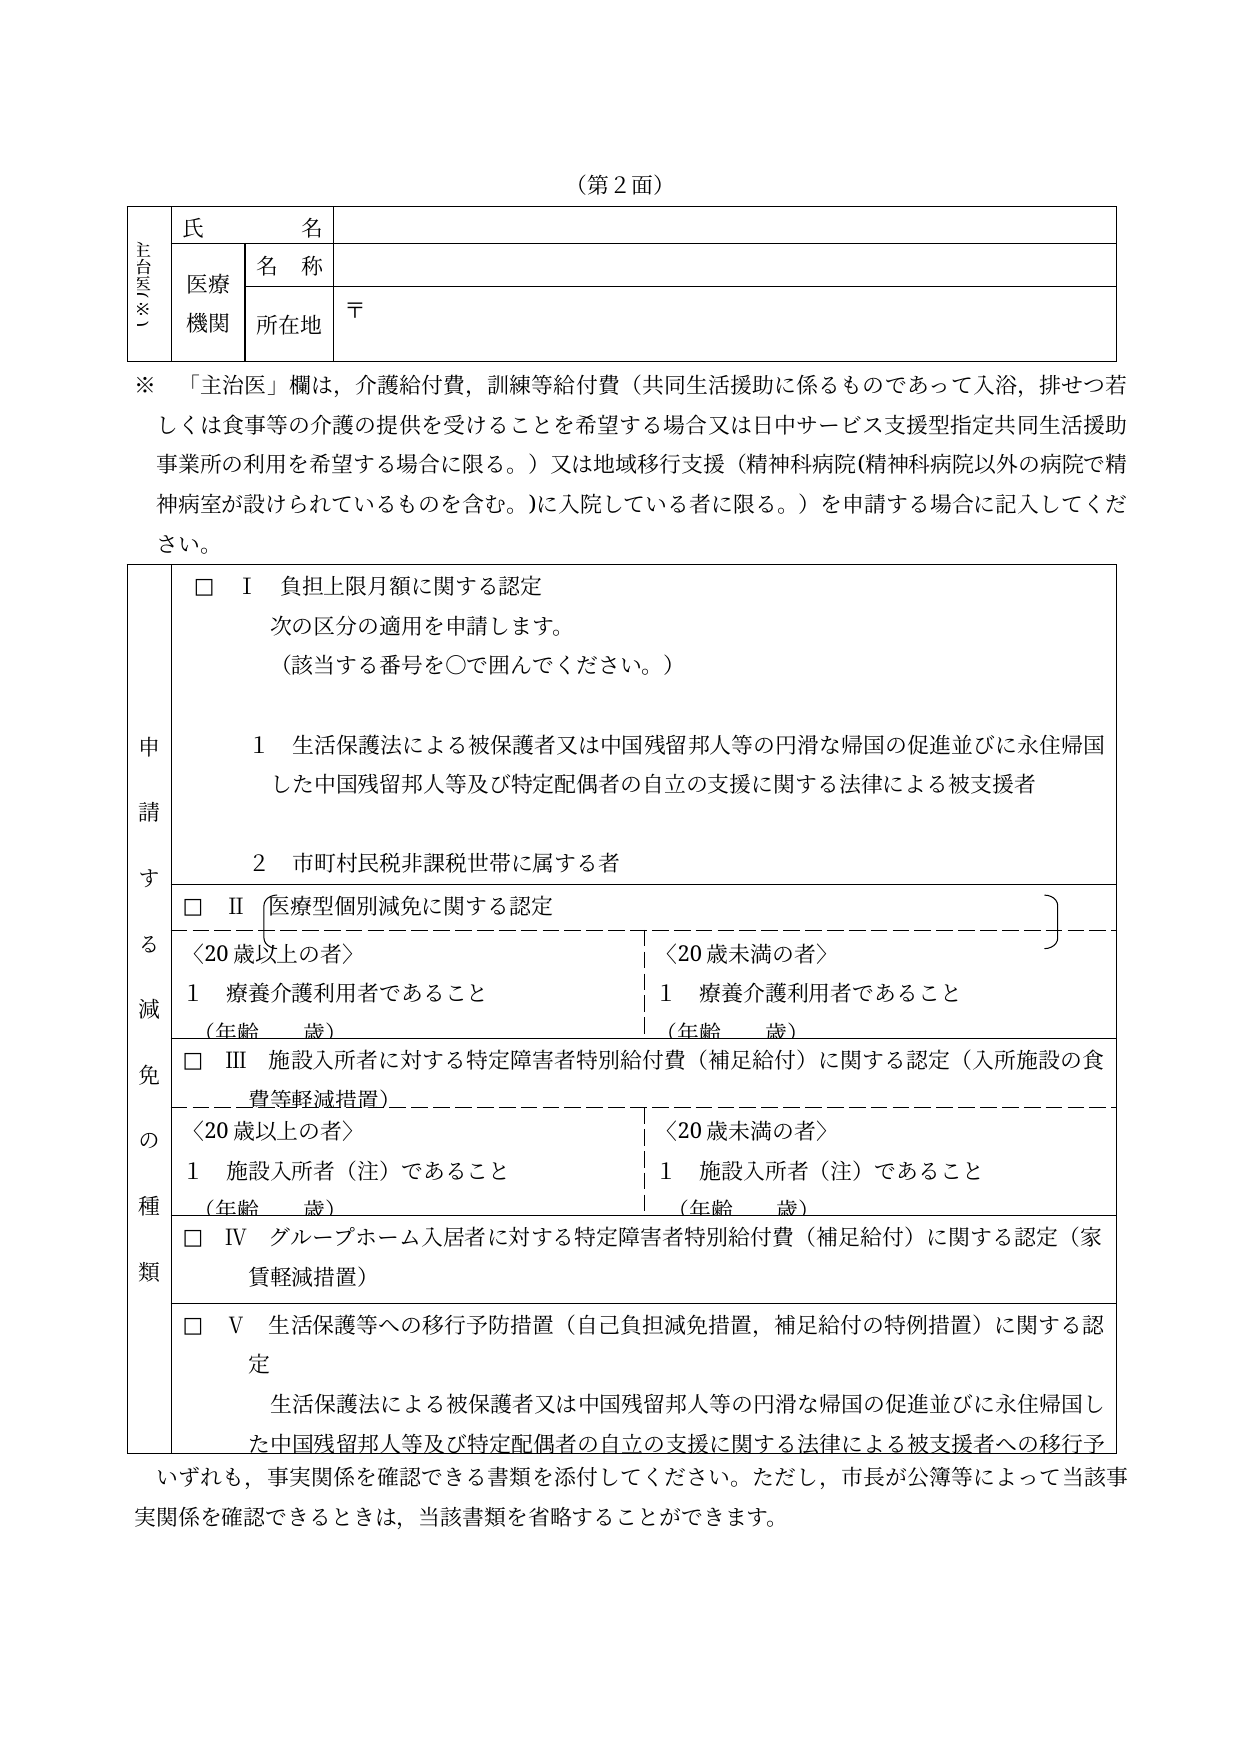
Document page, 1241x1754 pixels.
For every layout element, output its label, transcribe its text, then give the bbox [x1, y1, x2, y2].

table_cell 〈20歳以上の者〉 １ 療養介護利用者であること （年齢 歳） ２ 市町村民税非課税世帯又は生活保護等受給世帯に属する者 [172, 930, 645, 1038]
table_cell 所在地 [246, 287, 333, 361]
table_cell 〈20歳未満の者〉 １ 療養介護利用者であること （年齢 歳） [645, 930, 1116, 1038]
table_cell □ Ⅳ グループホーム入居者に対する特定障害者特別給付費（補足給付）に関する認定（家賃軽減措置） 市町村民税非課税世帯又は生活保護等受給世帯に属する者であるため，特定障害者特別給付費を申請します。 [172, 1216, 1116, 1303]
text （第２面） [112, 164, 1128, 204]
text いずれも，事実関係を確認できる書類を添付してください。ただし，市長が公簿等によって当該事実関係を確認できるときは，当該書類を省略することができます。 [112, 1456, 1128, 1535]
table_cell [334, 244, 1116, 286]
table_header □ Ⅰ 負担上限月額に関する認定 次の区分の適用を申請します。 （該当する番号を○で囲んでください。） １ 生活保護法による被保護者又は中国残留邦人等の円滑な帰国の促進並びに永住帰国した中国残留邦人等及び特定配偶者の自立の支援に関する法律による被支援者 ２ 市町村民税非課税世帯に属する者 療養介護利用者である場合には，該当する記号を○で囲んでください。 ア 合計所得金額及び障害者基礎年金等の収入の合計額が80万円以下の者 イ ア以外の者 ３ 市町村民税課税世帯（障害者：所得割額16万円未満，障害児：所得割額28万円未満）に属する者 ※ 18歳以上（施設入所者（注）は20歳以上）の障害者の「世帯」の範囲は，障害者及び同一の世帯に属する配偶者です。 [172, 565, 1116, 884]
table_cell □ Ⅲ 施設入所者に対する特定障害者特別給付費（補足給付）に関する認定（入所施設の食費等軽減措置） 次のいずれにもあてはまるため，特定障害者特別給付費を申請します。 [172, 1039, 1116, 1107]
table_cell 医療 機関 [172, 244, 244, 361]
table_cell 〒 電話番号 [334, 287, 1116, 361]
table_header 主治医(※) [128, 207, 171, 361]
table_cell 名称 [246, 244, 333, 286]
table_header 申 請 す る 減 免 の 種 類 [128, 565, 171, 1453]
table_cell □ Ⅴ 生活保護等への移行予防措置（自己負担減免措置，補足給付の特例措置）に関する認定 生活保護法による被保護者又は中国残留邦人等の円滑な帰国の促進並びに永住帰国した中国残留邦人等及び特定配偶者の自立の支援に関する法律による被支援者への移行予防措置（□自己負担減免措置 □補足給付の特例措置）を申請します。 ※福祉事務所が発行する境界層対象者証明書が必要となります。 [172, 1304, 1116, 1453]
table_cell □ Ⅱ 医療型個別減免に関する認定 次のいずれにもあてはまるため，医療型個別減免を申請します。 [172, 885, 1116, 930]
table_header 氏名 [172, 207, 333, 243]
text ※ 「主治医」欄は，介護給付費，訓練等給付費（共同生活援助に係るものであって入浴，排せつ若しくは食事等の介護の提供を受けることを希望する場合又は日中サービス支援型指定共同生活援助事業所の利用を希望する場合に限る。）又は地域移行支援（精神科病院(精神科病院以外の病院で精神病室が設けられているものを含む。)に入院している者に限る。）を申請する場合に記入してください。 [112, 364, 1128, 562]
table_header [334, 207, 1116, 243]
table_cell 〈20歳未満の者〉 １ 施設入所者（注）であること （年齢 歳） [645, 1107, 1116, 1215]
table_cell 〈20歳以上の者〉 １ 施設入所者（注）であること （年齢 歳） ２ 市町村民税非課税世帯又は生活保護等受給世帯に属する者 [172, 1107, 645, 1215]
